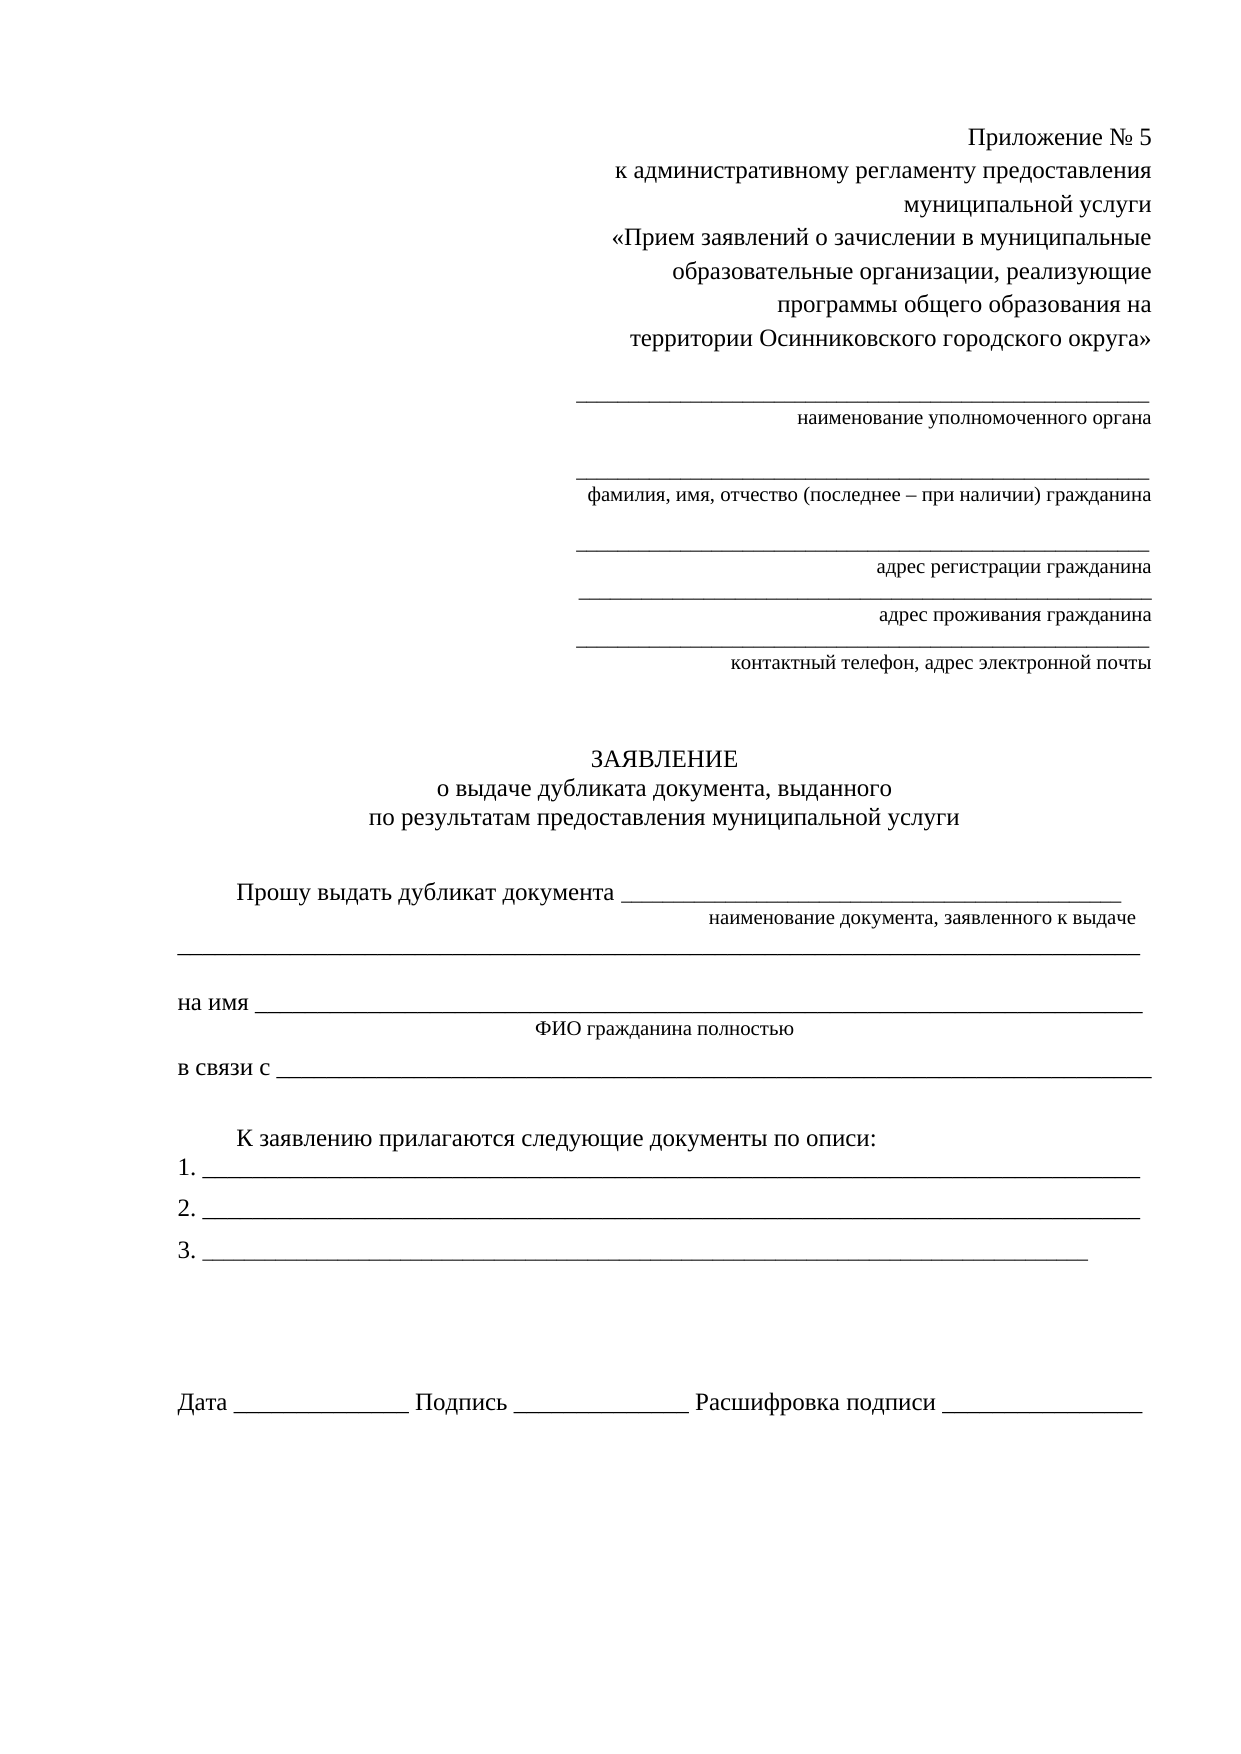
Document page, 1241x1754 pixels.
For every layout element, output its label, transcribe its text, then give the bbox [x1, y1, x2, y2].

text ФИО гражданина полностью [177, 1016, 1152, 1040]
text «Прием заявлений о зачислении в муниципальные [177, 219, 1152, 252]
text муниципальной услуги [177, 185, 1152, 219]
text на имя _______________________________________________________________________ [177, 987, 1152, 1016]
text в связи с ______________________________________________________________________ [177, 1052, 1152, 1080]
text фамилия, имя, отчество (последнее – при наличии) гражданина [576, 482, 1152, 506]
text контактный телефон, адрес электронной почты [546, 650, 1152, 674]
text _____________________________________________________________________________ [177, 929, 1152, 958]
text территории Осинниковского городского округа» [177, 319, 1152, 353]
text по результатам предоставления муниципальной услуги [177, 802, 1152, 831]
text ЗАЯВЛЕНИЕ [177, 744, 1152, 773]
text _______________________________________________________ [576, 530, 1152, 554]
text образовательные организации, реализующие [177, 252, 1152, 286]
text Прошу выдать дубликат документа ________________________________________________ [177, 877, 1152, 905]
text _______________________________________________________ [576, 381, 1152, 405]
text о выдаче дубликата документа, выданного [177, 773, 1152, 802]
text 3. _____________________________________________________________________________________ [177, 1235, 1152, 1263]
text _______________________________________________________ [576, 429, 1152, 482]
text 1. ___________________________________________________________________________ [177, 1152, 1152, 1181]
text программы общего образования на [177, 286, 1152, 319]
text Дата ______________ Подпись ______________ Расшифровка подписи ________________ [177, 1387, 1152, 1416]
text 2. ___________________________________________________________________________ [177, 1193, 1152, 1222]
text _______________________________________________________ [576, 626, 1152, 650]
text К заявлению прилагаются следующие документы по описи: [177, 1123, 1152, 1152]
text адрес регистрации гражданина [576, 554, 1152, 578]
text _______________________________________________________ адрес проживания гражданина [576, 578, 1152, 626]
text наименование документа, заявленного к выдаче [620, 905, 1152, 929]
text к административному регламенту предоставления [177, 152, 1152, 185]
text Приложение № 5 [177, 118, 1152, 152]
text наименование уполномоченного органа [576, 405, 1152, 429]
